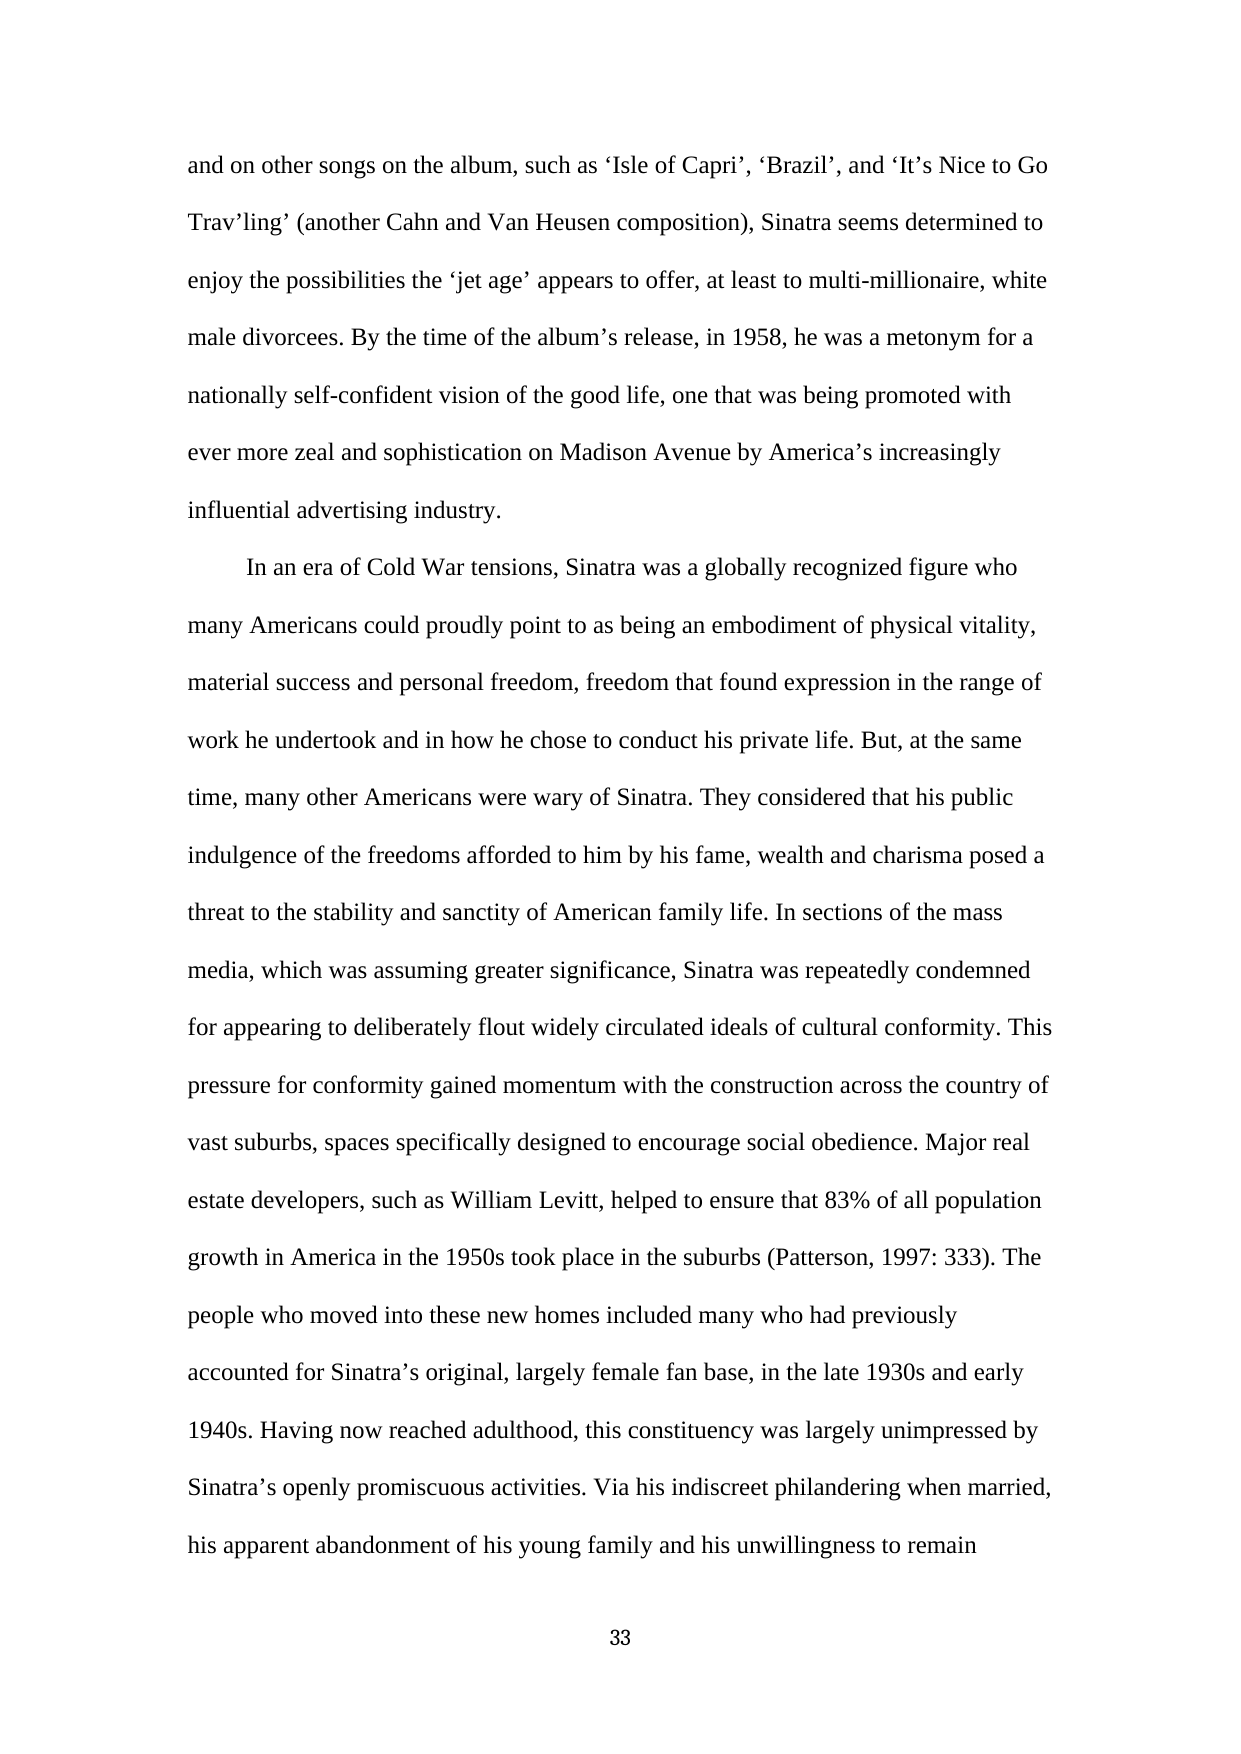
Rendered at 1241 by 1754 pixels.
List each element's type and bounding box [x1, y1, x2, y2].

text [187, 552, 1053, 1559]
text [187, 150, 1053, 524]
